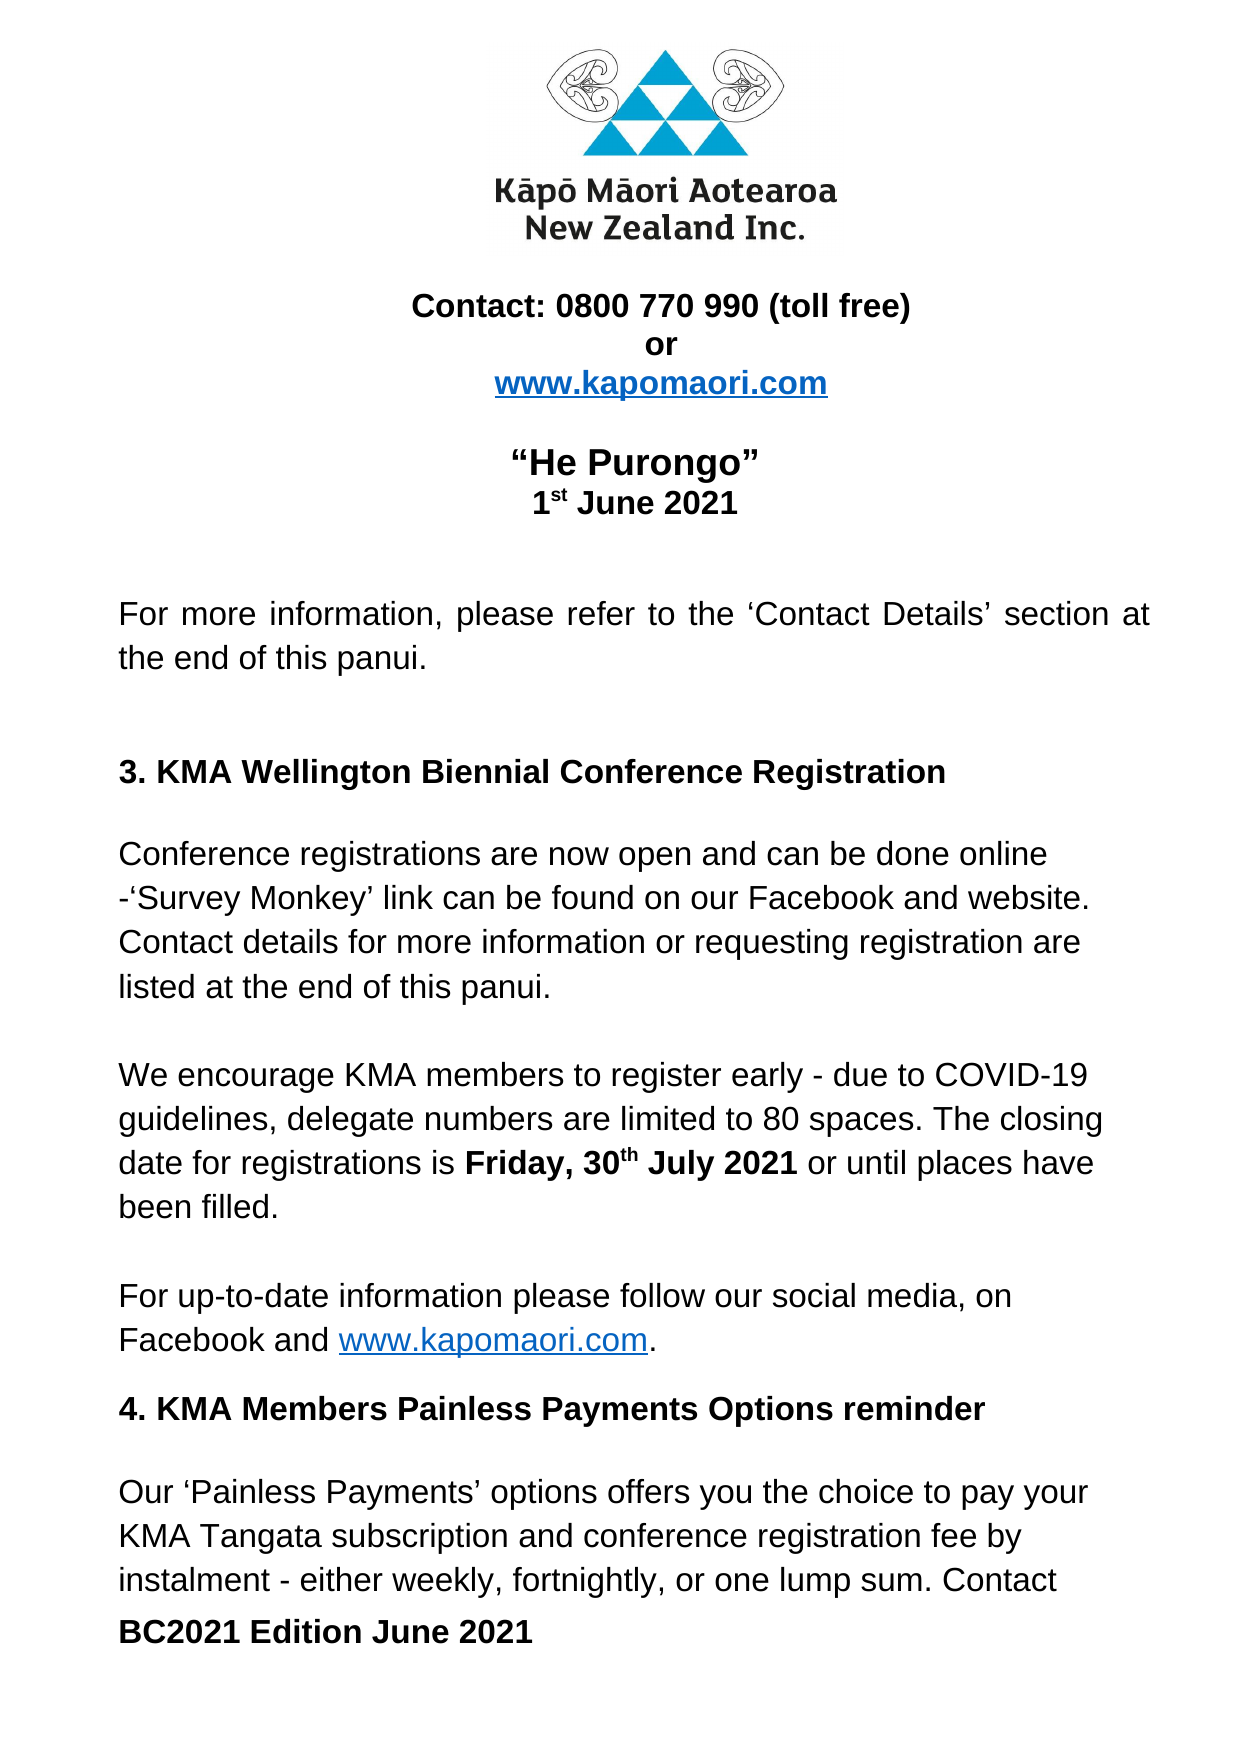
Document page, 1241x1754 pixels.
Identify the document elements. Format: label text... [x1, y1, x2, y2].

text Conference registrations are now open and can be done online -‘Survey Monkey’ link can be found on our Facebook and website. Contact details for more information or requesting registration are listed at the end of this panui. [118, 834, 1152, 1005]
picture [485, 42, 844, 256]
text For up-to-date information please follow our social media, on Facebook and www.kapomaori.com. [118, 1276, 1152, 1358]
text We encourage KMA members to register early - due to COVID-19 guidelines, delegate numbers are limited to 80 spaces. The closing date for registrations is Friday, 30th July 2021 or until places have been filled. [118, 1055, 1152, 1226]
text For more information, please refer to the ‘Contact Details’ section at the end of this panui. [118, 594, 1152, 677]
subtitle KMA Members Painless Payments Options reminder [119, 1389, 1152, 1428]
subtitle KMA Wellington Biennial Conference Registration [119, 752, 1152, 790]
text Our ‘Painless Payments’ options offers you the choice to pay your KMA Tangata subscription and conference registration fee by instalment - either weekly, fortnightly, or one lump sum. Contact details for more information about these options are listed at the end of this panui. [118, 1472, 1152, 1599]
